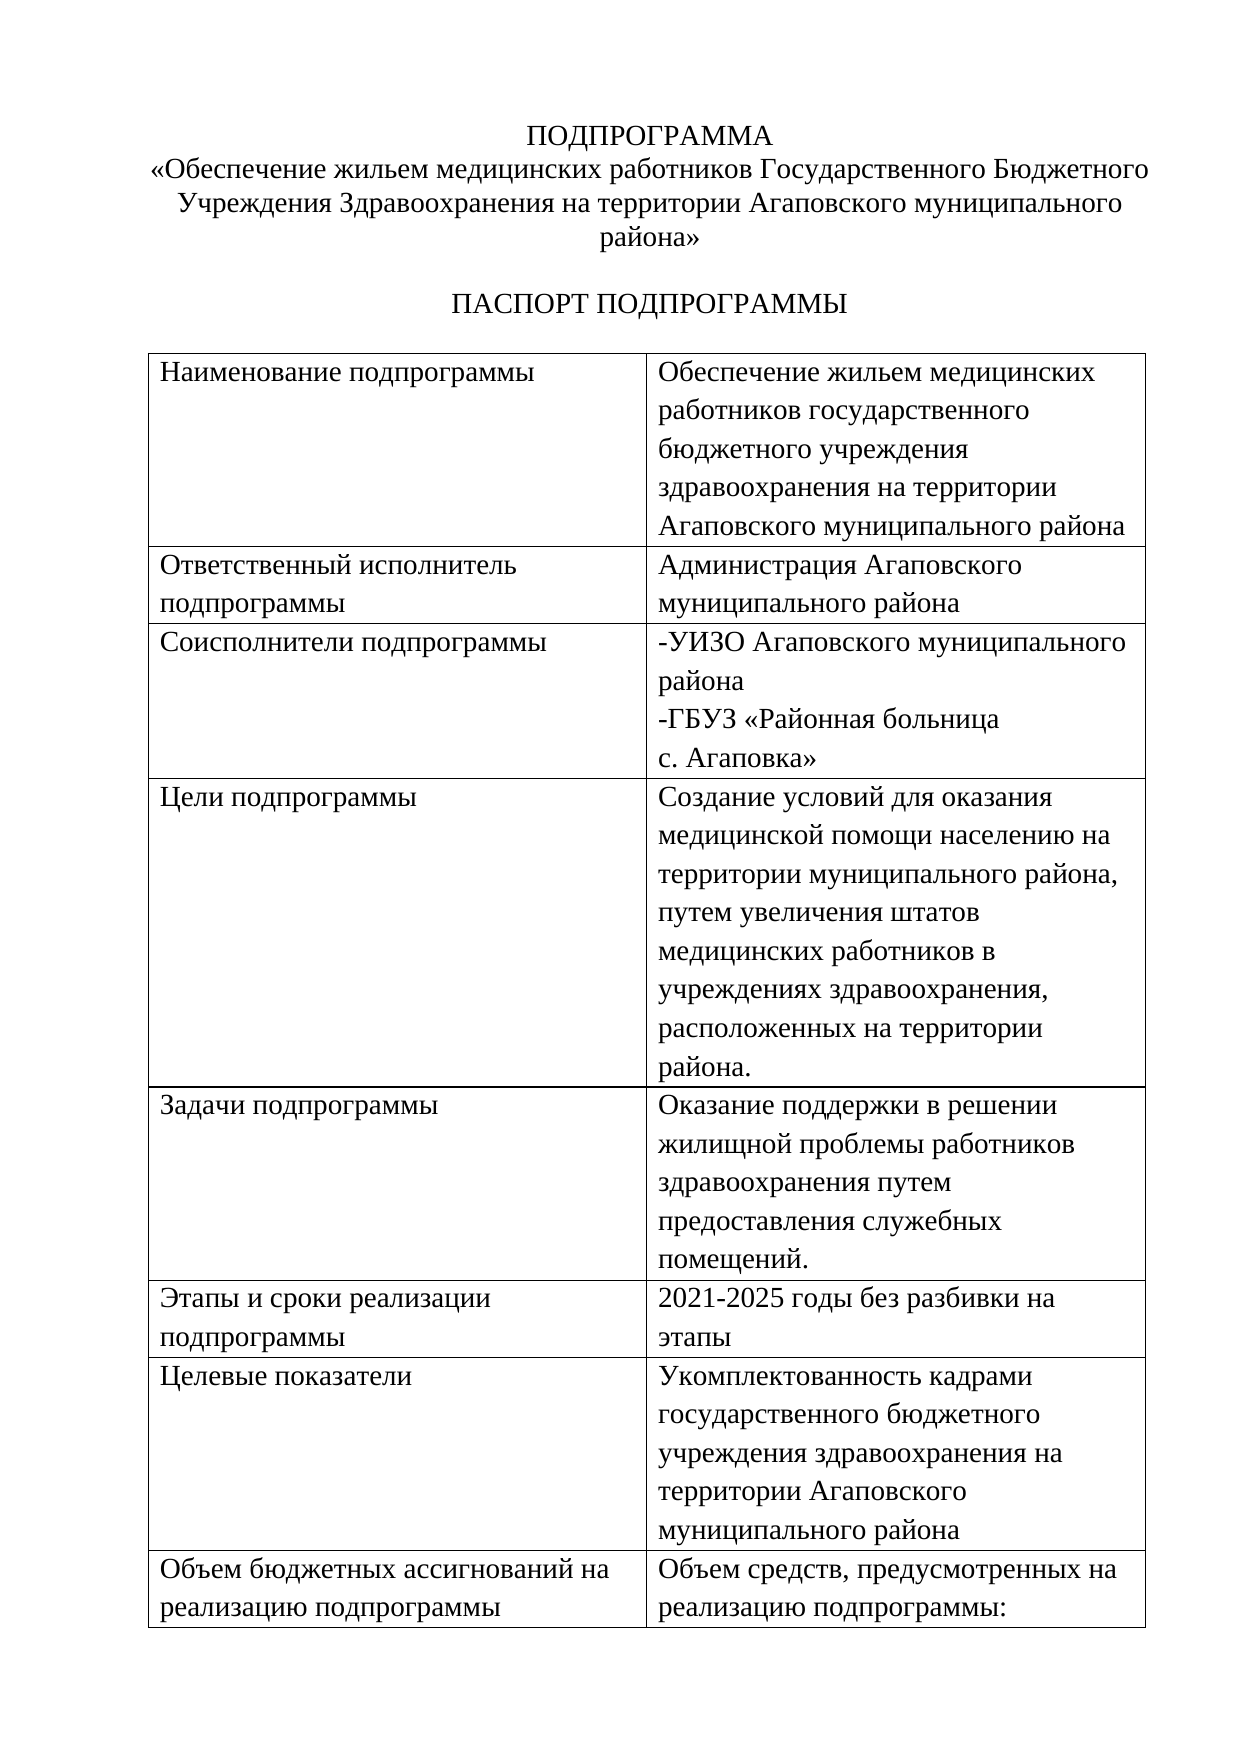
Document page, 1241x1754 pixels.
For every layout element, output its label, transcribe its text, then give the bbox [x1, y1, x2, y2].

table_cell Цели подпрограммы [149, 779, 646, 1086]
table_cell Задачи подпрограммы [149, 1088, 646, 1279]
text ПАСПОРТ ПОДПРОГРАММЫ [148, 286, 1152, 319]
table_cell Этапы и сроки реализации подпрограммы [149, 1281, 646, 1357]
text ПОДПРОГРАММА [148, 118, 1152, 152]
table_header Обеспечение жильем медицинских работников государственного бюджетного учреждения здравоохранения на территории Агаповского муниципального района [647, 354, 1145, 546]
table_cell Администрация Агаповского муниципального района [647, 547, 1145, 623]
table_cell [647, 1551, 1145, 1627]
table_cell Создание условий для оказания медицинской помощи населению на территории муниципального района, путем увеличения штатов медицинских работников в учреждениях здравоохранения, расположенных на территории района. [647, 779, 1145, 1086]
table_cell 2021-2025 годы без разбивки на этапы [647, 1281, 1145, 1357]
table_cell Оказание поддержки в решении жилищной проблемы работников здравоохранения путем предоставления служебных помещений. [647, 1088, 1145, 1279]
table_cell -УИЗО Агаповского муниципального района -ГБУЗ «Районная больница с. Агаповка» [647, 624, 1145, 778]
table_cell Ответственный исполнитель подпрограммы [149, 547, 646, 623]
table_header Наименование подпрограммы [149, 354, 646, 546]
table_cell Соисполнители подпрограммы [149, 624, 646, 778]
table_cell Укомплектованность кадрами государственного бюджетного учреждения здравоохранения на территории Агаповского муниципального района [647, 1358, 1145, 1550]
table_cell Целевые показатели [149, 1358, 646, 1550]
text «Обеспечение жильем медицинских работников Государственного Бюджетного Учреждения Здравоохранения на территории Агаповского муниципального района» [148, 152, 1152, 252]
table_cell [149, 1551, 646, 1627]
